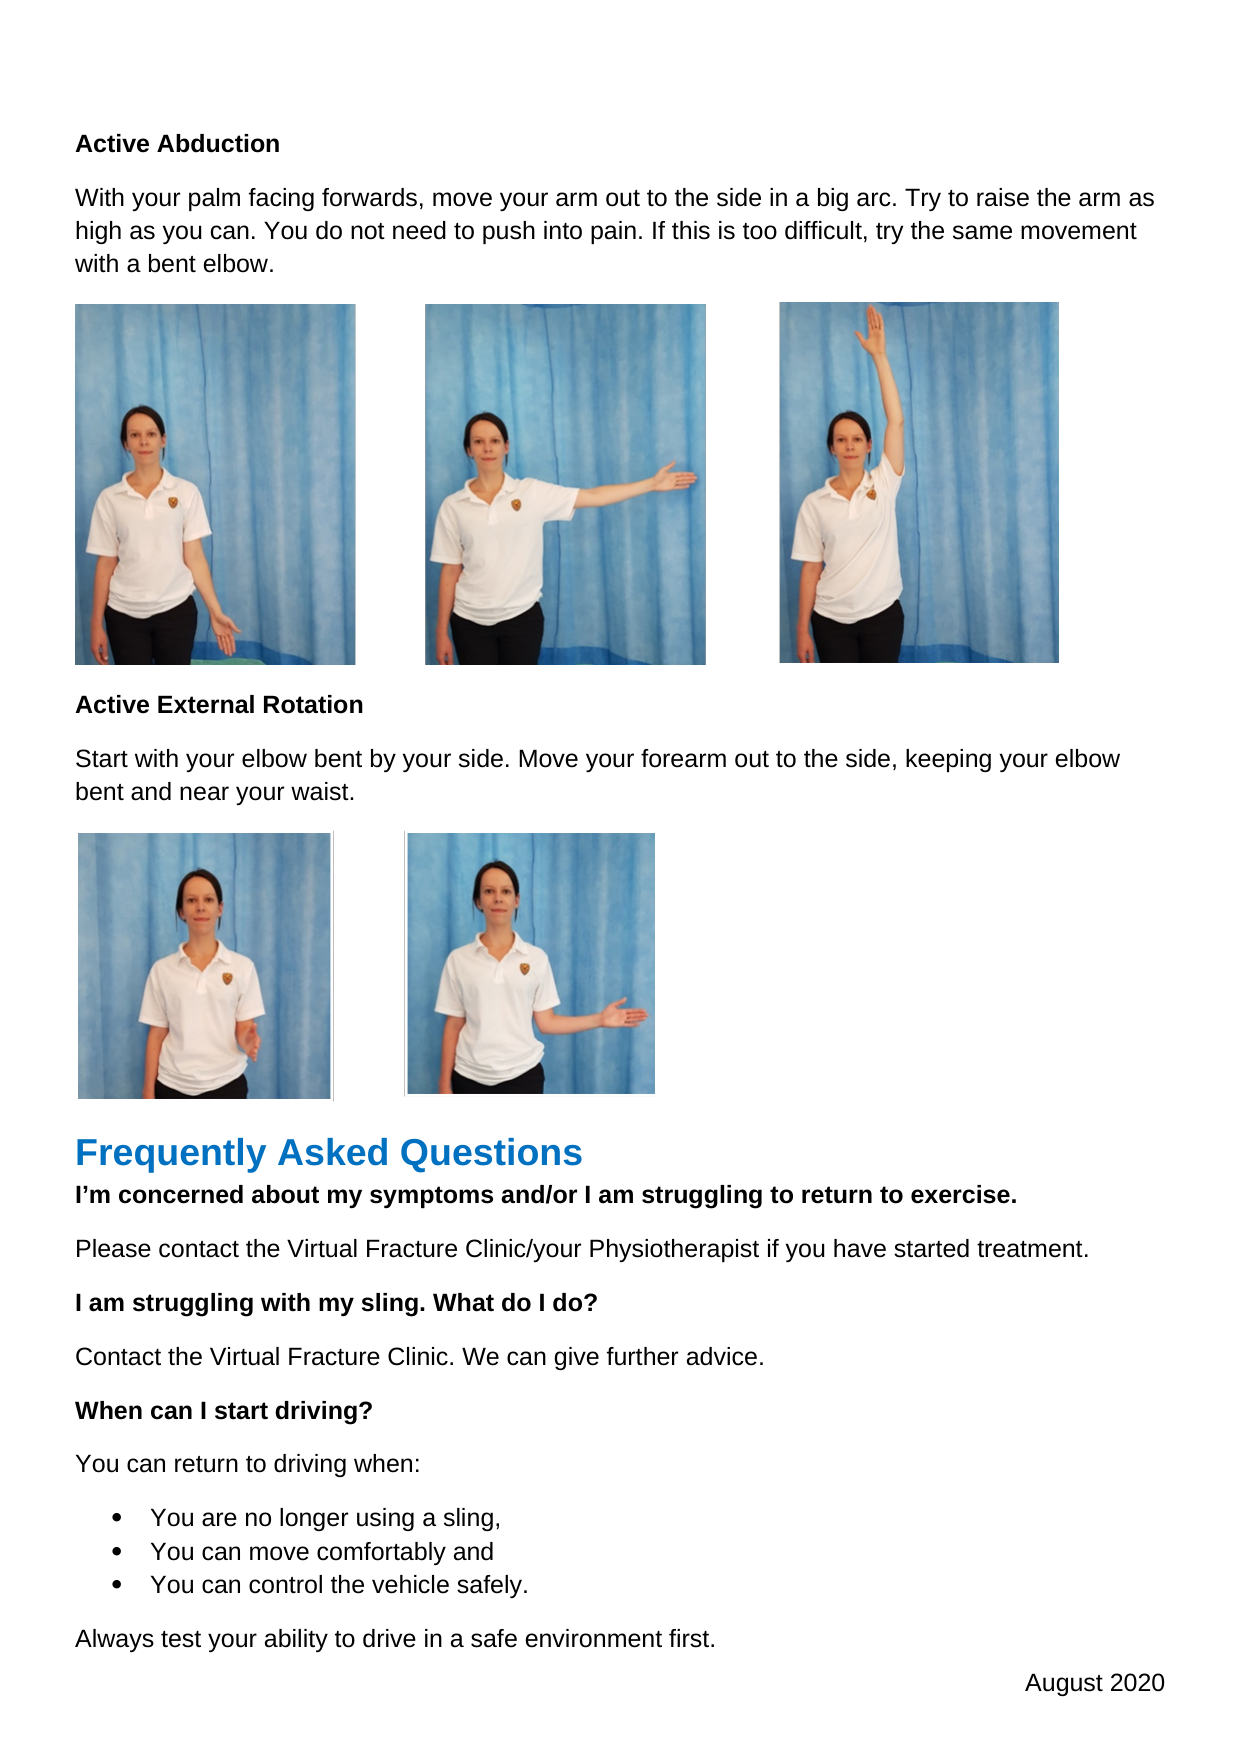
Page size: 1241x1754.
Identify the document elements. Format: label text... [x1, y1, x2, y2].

picture [75, 830, 658, 1102]
text Contact the Virtual Fracture Clinic. We can give further advice. [75, 1342, 1165, 1371]
picture [75, 302, 1059, 665]
text I’m concerned about my symptoms and/or I am struggling to return to exercise. [75, 1180, 1165, 1209]
text You can return to driving when: [75, 1449, 1165, 1478]
list You can move comfortably and [112, 1536, 1165, 1565]
text I am struggling with my sling. What do I do? [75, 1288, 1165, 1317]
text With your palm facing forwards, move your arm out to the side in a big arc. Try to raise the arm as high as you can. You do not need to push into pain. If this is too difficult, try the same movement with a bent elbow. [75, 183, 1165, 277]
text When can I start driving? [75, 1396, 1165, 1424]
text Active Abduction [75, 129, 1165, 158]
text Start with your elbow bent by your side. Move your forearm out to the side, keeping your elbow bent and near your waist. [75, 743, 1165, 805]
list You are no longer using a sling, [112, 1503, 1165, 1532]
list You can control the vehicle safely. [112, 1569, 1165, 1598]
text Active External Rotation [75, 690, 1165, 718]
text Always test your ability to drive in a safe environment first. [75, 1623, 1165, 1652]
subtitle Frequently Asked Questions [75, 1131, 1165, 1174]
text Please contact the Virtual Fracture Clinic/your Physiotherapist if you have started treatment. [75, 1234, 1165, 1263]
